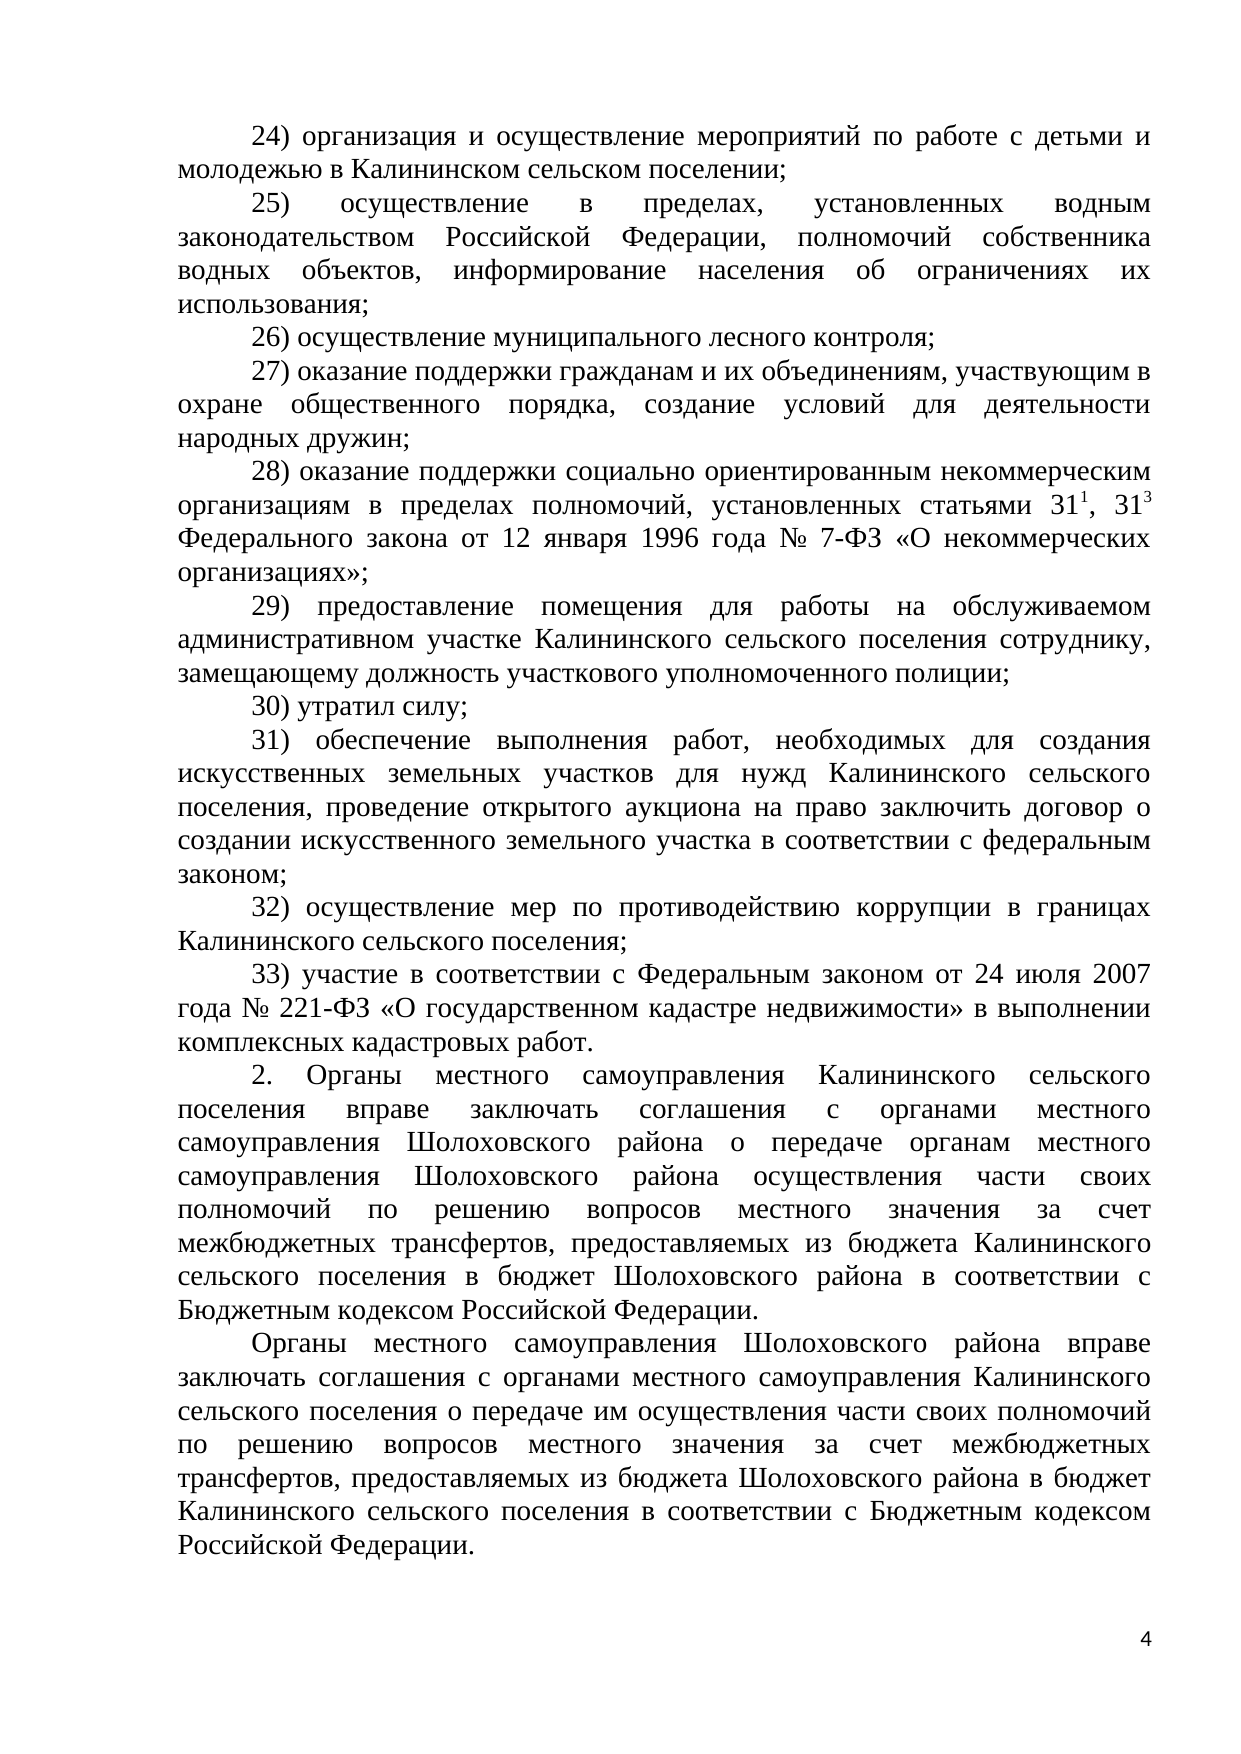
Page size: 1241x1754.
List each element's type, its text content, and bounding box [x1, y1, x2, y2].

text 24) организация и осуществление мероприятий по работе с детьми и молодежью в Калининском сельском поселении; [177, 118, 1152, 185]
text 25) осуществление в пределах, установленных водным законодательством Российской Федерации, полномочий собственника водных объектов, информирование населения об ограничениях их использования; [177, 185, 1152, 319]
text 31) обеспечение выполнения работ, необходимых для создания искусственных земельных участков для нужд Калининского сельского поселения, проведение открытого аукциона на право заключить договор о создании искусственного земельного участка в соответствии с федеральным законом; [177, 722, 1152, 889]
text 2. Органы местного самоуправления Калининского сельского поселения вправе заключать соглашения с органами местного самоуправления Шолоховского района о передаче органам местного самоуправления Шолоховского района осуществления части своих полномочий по решению вопросов местного значения за счет межбюджетных трансфертов, предоставляемых из бюджета Калининского сельского поселения в бюджет Шолоховского района в соответствии с Бюджетным кодексом Российской Федерации. [177, 1057, 1152, 1326]
text 28) оказание поддержки социально ориентированным некоммерческим организациям в пределах полномочий, установленных статьями 311, 313 Федерального закона от 12 января 1996 года № 7-ФЗ «О некоммерческих организациях»; [177, 453, 1152, 588]
text Органы местного самоуправления Шолоховского района вправе заключать соглашения с органами местного самоуправления Калининского сельского поселения о передаче им осуществления части своих полномочий по решению вопросов местного значения за счет межбюджетных трансфертов, предоставляемых из бюджета Шолоховского района в бюджет Калининского сельского поселения в соответствии с Бюджетным кодексом Российской Федерации. [177, 1326, 1152, 1560]
text 29) предоставление помещения для работы на обслуживаемом административном участке Калининского сельского поселения сотруднику, замещающему должность участкового уполномоченного полиции; [177, 588, 1152, 688]
text 26) осуществление муниципального лесного контроля; [177, 319, 1152, 353]
text 33) участие в соответствии с Федеральным законом от 24 июля 2007 года № 221-ФЗ «О государственном кадастре недвижимости» в выполнении комплексных кадастровых работ. [177, 957, 1152, 1057]
text 30) утратил силу; [177, 688, 1152, 722]
text 27) оказание поддержки гражданам и их объединениям, участвующим в охране общественного порядка, создание условий для деятельности народных дружин; [177, 353, 1152, 453]
text 32) осуществление мер по противодействию коррупции в границах Калининского сельского поселения; [177, 889, 1152, 957]
